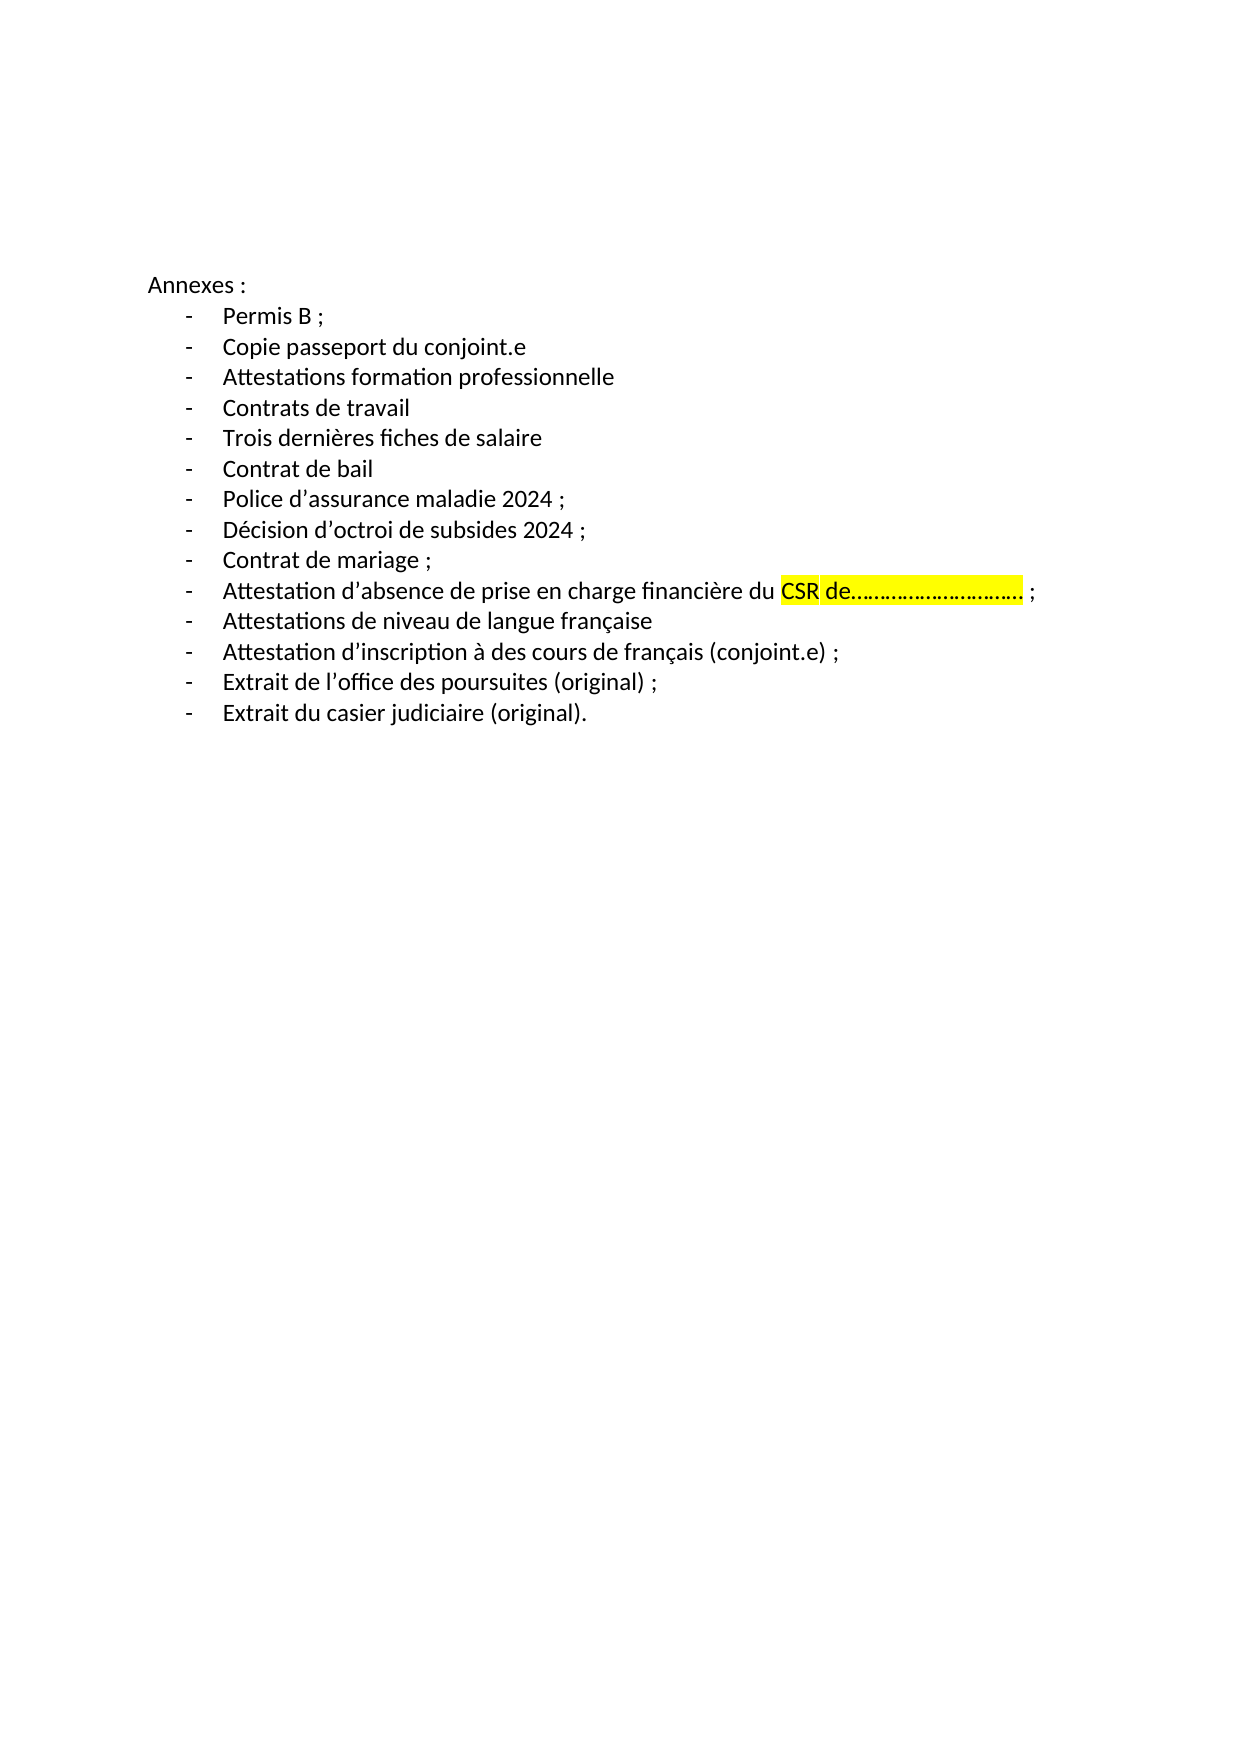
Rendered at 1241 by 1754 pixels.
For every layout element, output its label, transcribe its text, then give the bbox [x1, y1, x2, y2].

list Décision d’octroi de subsides 2024 ; [185, 514, 1093, 544]
list Copie passeport du conjoint.e [185, 331, 1093, 361]
list Attestation d’absence de prise en charge financière du CSR de………………………… ; [185, 575, 781, 605]
list Attestations formation professionnelle [185, 361, 1093, 392]
list Police d’assurance maladie 2024 ; [185, 483, 1093, 514]
list Extrait de l’office des poursuites (original) ; [185, 666, 1093, 697]
list Permis B ; [185, 300, 1093, 331]
list Extrait du casier judiciaire (original). [185, 697, 1093, 727]
list Contrat de mariage ; [185, 544, 1093, 575]
list Trois dernières fiches de salaire [185, 422, 1093, 453]
list Attestation d’inscription à des cours de français (conjoint.e) ; [185, 636, 1093, 666]
list Contrat de bail [185, 453, 1093, 483]
text Annexes : [148, 270, 1093, 300]
list Contrats de travail [185, 392, 1093, 422]
list Attestations de niveau de langue française [185, 605, 1093, 636]
